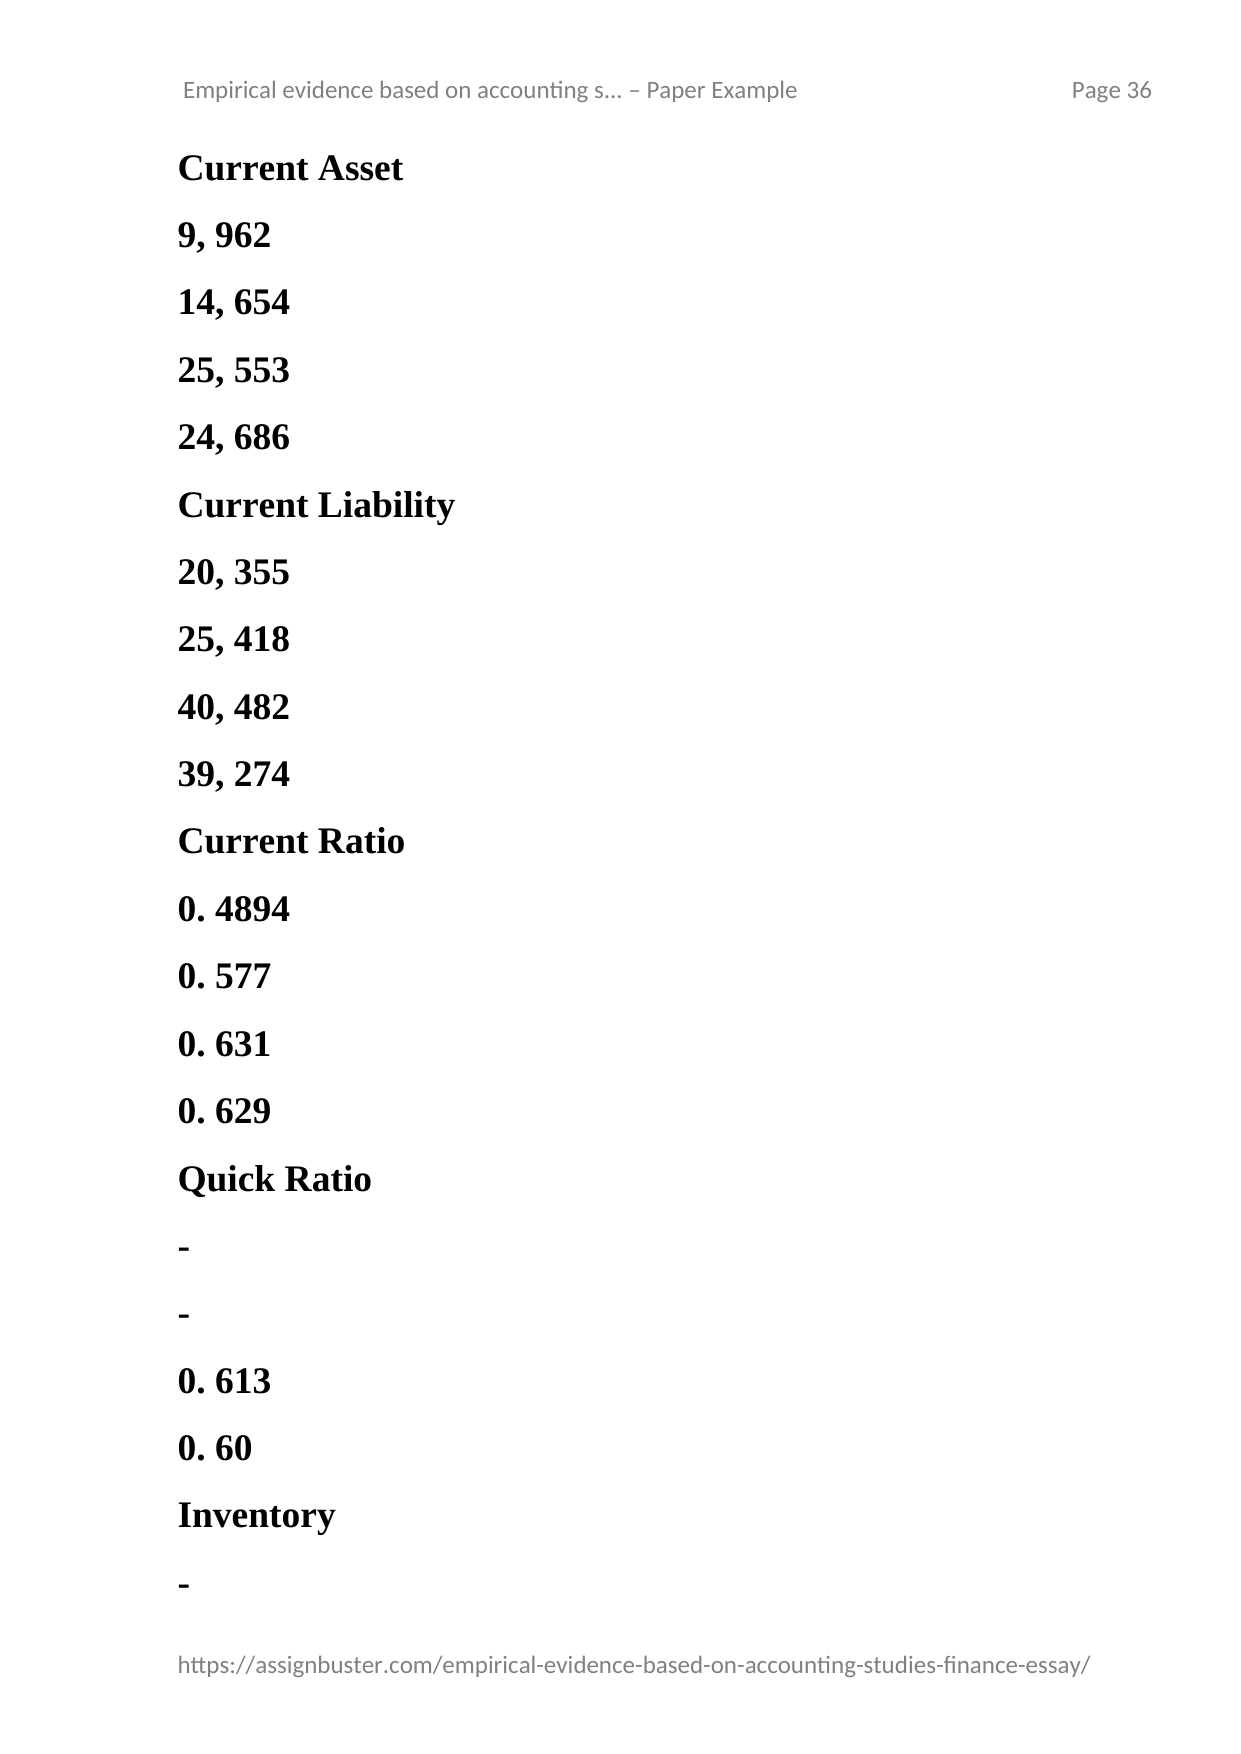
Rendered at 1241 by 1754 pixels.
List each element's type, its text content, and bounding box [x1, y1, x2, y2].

subtitle Current Asset [177, 145, 1152, 188]
subtitle 0. 60 [177, 1426, 1152, 1469]
subtitle Current Ratio [177, 819, 1152, 862]
subtitle Current Liability [177, 482, 1152, 525]
subtitle 0. 4894 [177, 886, 1152, 929]
subtitle 25, 553 [177, 347, 1152, 390]
subtitle 0. 577 [177, 954, 1152, 997]
subtitle Quick Ratio [177, 1156, 1152, 1199]
subtitle 25, 418 [177, 617, 1152, 660]
subtitle - [177, 1223, 1152, 1266]
subtitle - [177, 1560, 1152, 1603]
subtitle 40, 482 [177, 684, 1152, 727]
subtitle - [177, 1291, 1152, 1334]
subtitle 9, 962 [177, 212, 1152, 256]
subtitle 24, 686 [177, 414, 1152, 458]
subtitle Inventory [177, 1493, 1152, 1536]
subtitle 0. 613 [177, 1358, 1152, 1401]
subtitle 20, 355 [177, 549, 1152, 592]
subtitle 0. 629 [177, 1088, 1152, 1132]
subtitle 14, 654 [177, 280, 1152, 323]
subtitle 0. 631 [177, 1021, 1152, 1064]
subtitle 39, 274 [177, 752, 1152, 795]
